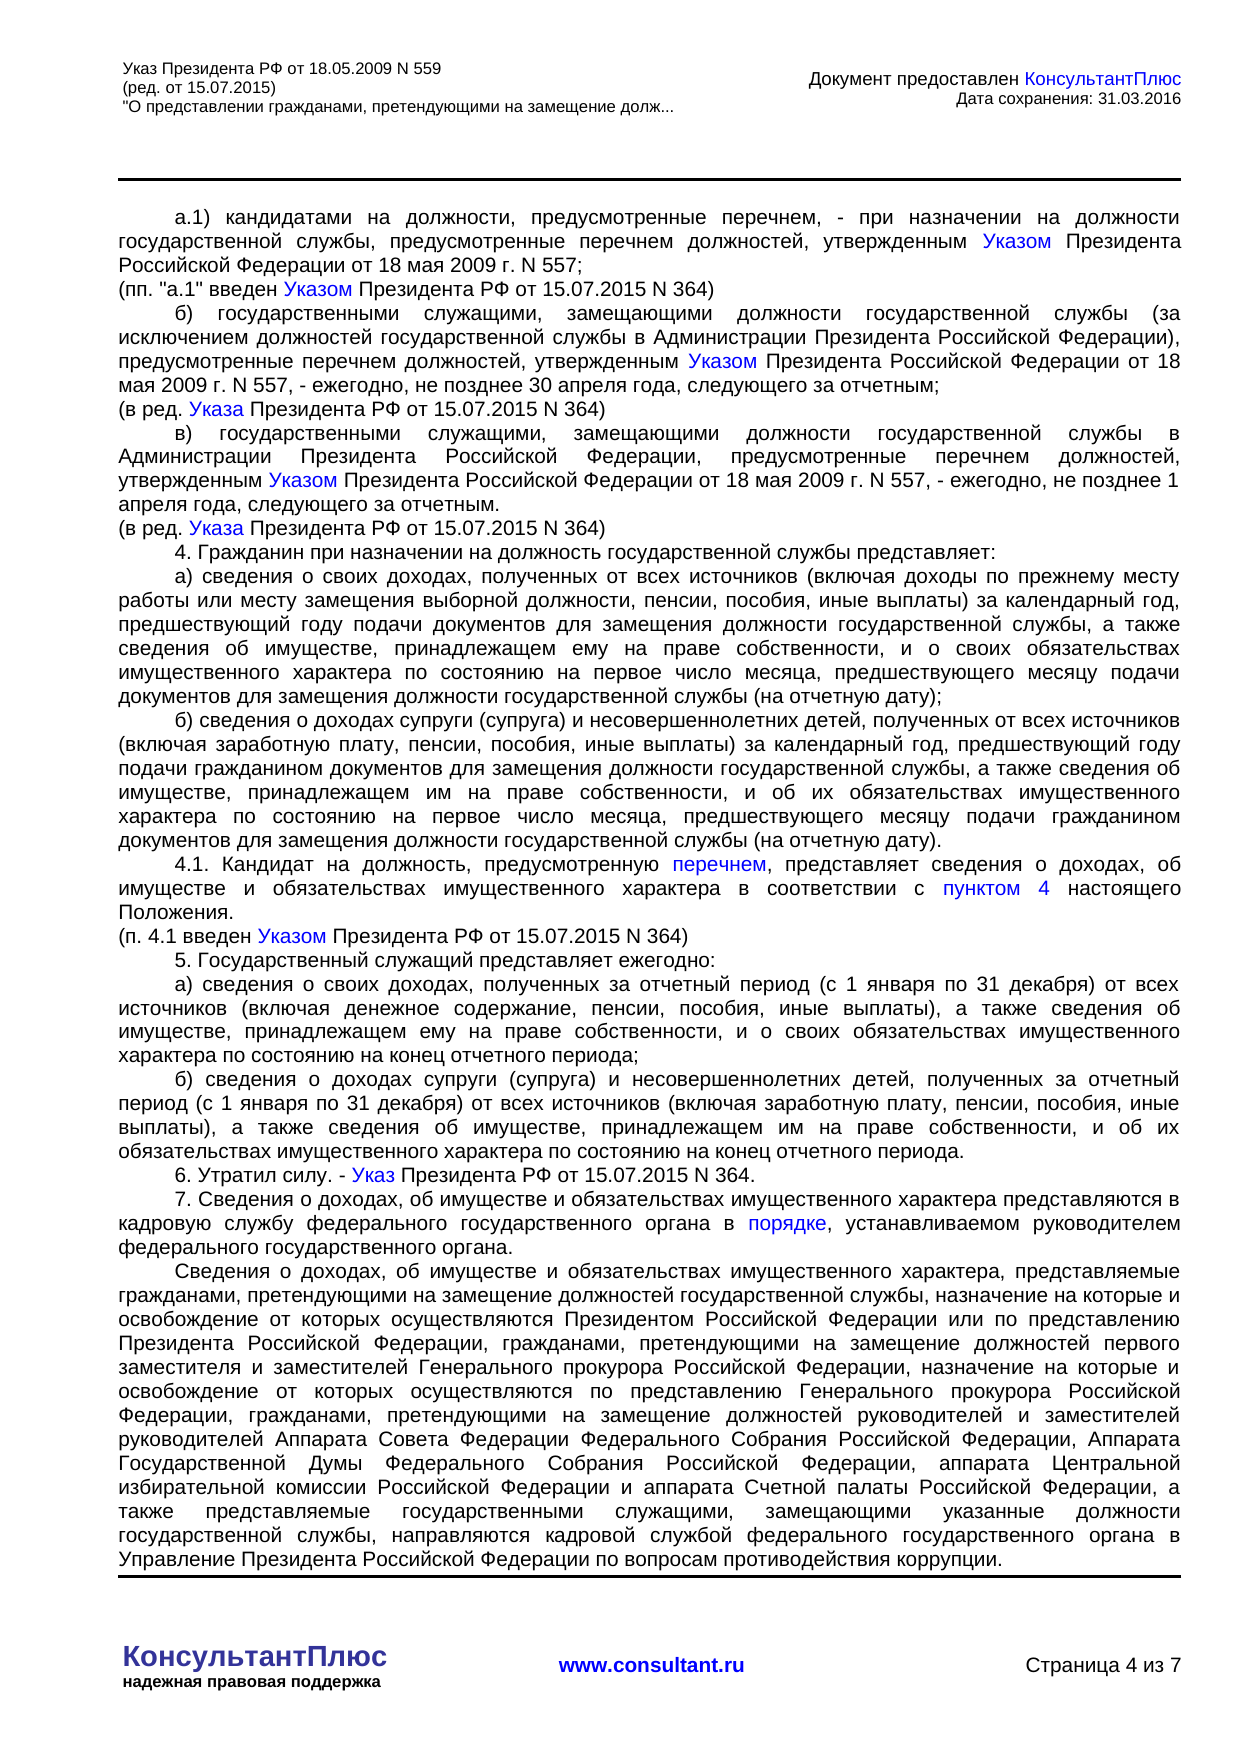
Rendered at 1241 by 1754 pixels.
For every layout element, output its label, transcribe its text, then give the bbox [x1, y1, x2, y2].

text б) государственными служащими, замещающими должности государственной службы (за исключением должностей государственной службы в Администрации Президента Российской Федерации), предусмотренные перечнем должностей, утвержденным Указом Президента Российской Федерации от 18 мая 2009 г. N 557, - ежегодно, не позднее 30 апреля года, следующего за отчетным; [118, 301, 1181, 396]
text б) сведения о доходах супруги (супруга) и несовершеннолетних детей, полученных за отчетный период (с 1 января по 31 декабря) от всех источников (включая заработную плату, пенсии, пособия, иные выплаты), а также сведения об имуществе, принадлежащем им на праве собственности, и об их обязательствах имущественного характера по состоянию на конец отчетного периода. [118, 1067, 1181, 1163]
text а) сведения о своих доходах, полученных от всех источников (включая доходы по прежнему месту работы или месту замещения выборной должности, пенсии, пособия, иные выплаты) за календарный год, предшествующий году подачи документов для замещения должности государственной службы, а также сведения об имуществе, принадлежащем ему на праве собственности, и о своих обязательствах имущественного характера по состоянию на первое число месяца, предшествующего месяцу подачи документов для замещения должности государственной службы (на отчетную дату); [118, 564, 1181, 708]
text 4.1. Кандидат на должность, предусмотренную перечнем, представляет сведения о доходах, об имуществе и обязательствах имущественного характера в соответствии с пунктом 4 настоящего Положения. [118, 852, 1181, 923]
text 4. Гражданин при назначении на должность государственной службы представляет: [118, 540, 1181, 564]
text Сведения о доходах, об имуществе и обязательствах имущественного характера, представляемые гражданами, претендующими на замещение должностей государственной службы, назначение на которые и освобождение от которых осуществляются Президентом Российской Федерации или по представлению Президента Российской Федерации, гражданами, претендующими на замещение должностей первого заместителя и заместителей Генерального прокурора Российской Федерации, назначение на которые и освобождение от которых осуществляются по представлению Генерального прокурора Российской Федерации, гражданами, претендующими на замещение должностей руководителей и заместителей руководителей Аппарата Совета Федерации Федерального Собрания Российской Федерации, Аппарата Государственной Думы Федерального Собрания Российской Федерации, аппарата Центральной избирательной комиссии Российской Федерации и аппарата Счетной палаты Российской Федерации, а также представляемые государственными служащими, замещающими указанные должности государственной службы, направляются кадровой службой федерального государственного органа в Управление Президента Российской Федерации по вопросам противодействия коррупции. [118, 1259, 1181, 1570]
text (пп. "а.1" введен Указом Президента РФ от 15.07.2015 N 364) [118, 277, 1181, 301]
text в) государственными служащими, замещающими должности государственной службы в Администрации Президента Российской Федерации, предусмотренные перечнем должностей, утвержденным Указом Президента Российской Федерации от 18 мая 2009 г. N 557, - ежегодно, не позднее 1 апреля года, следующего за отчетным. [118, 420, 1181, 516]
text (в ред. Указа Президента РФ от 15.07.2015 N 364) [118, 396, 1181, 420]
text 7. Сведения о доходах, об имуществе и обязательствах имущественного характера представляются в кадровую службу федерального государственного органа в порядке, устанавливаемом руководителем федерального государственного органа. [118, 1187, 1181, 1259]
text б) сведения о доходах супруги (супруга) и несовершеннолетних детей, полученных от всех источников (включая заработную плату, пенсии, пособия, иные выплаты) за календарный год, предшествующий году подачи гражданином документов для замещения должности государственной службы, а также сведения об имуществе, принадлежащем им на праве собственности, и об их обязательствах имущественного характера по состоянию на первое число месяца, предшествующего месяцу подачи гражданином документов для замещения должности государственной службы (на отчетную дату). [118, 708, 1181, 852]
text а) сведения о своих доходах, полученных за отчетный период (с 1 января по 31 декабря) от всех источников (включая денежное содержание, пенсии, пособия, иные выплаты), а также сведения об имуществе, принадлежащем ему на праве собственности, и о своих обязательствах имущественного характера по состоянию на конец отчетного периода; [118, 971, 1181, 1067]
text а.1) кандидатами на должности, предусмотренные перечнем, - при назначении на должности государственной службы, предусмотренные перечнем должностей, утвержденным Указом Президента Российской Федерации от 18 мая 2009 г. N 557; [118, 205, 1181, 277]
text 5. Государственный служащий представляет ежегодно: [118, 947, 1181, 971]
text 6. Утратил силу. - Указ Президента РФ от 15.07.2015 N 364. [118, 1163, 1181, 1187]
text (в ред. Указа Президента РФ от 15.07.2015 N 364) [118, 516, 1181, 540]
text (п. 4.1 введен Указом Президента РФ от 15.07.2015 N 364) [118, 923, 1181, 947]
